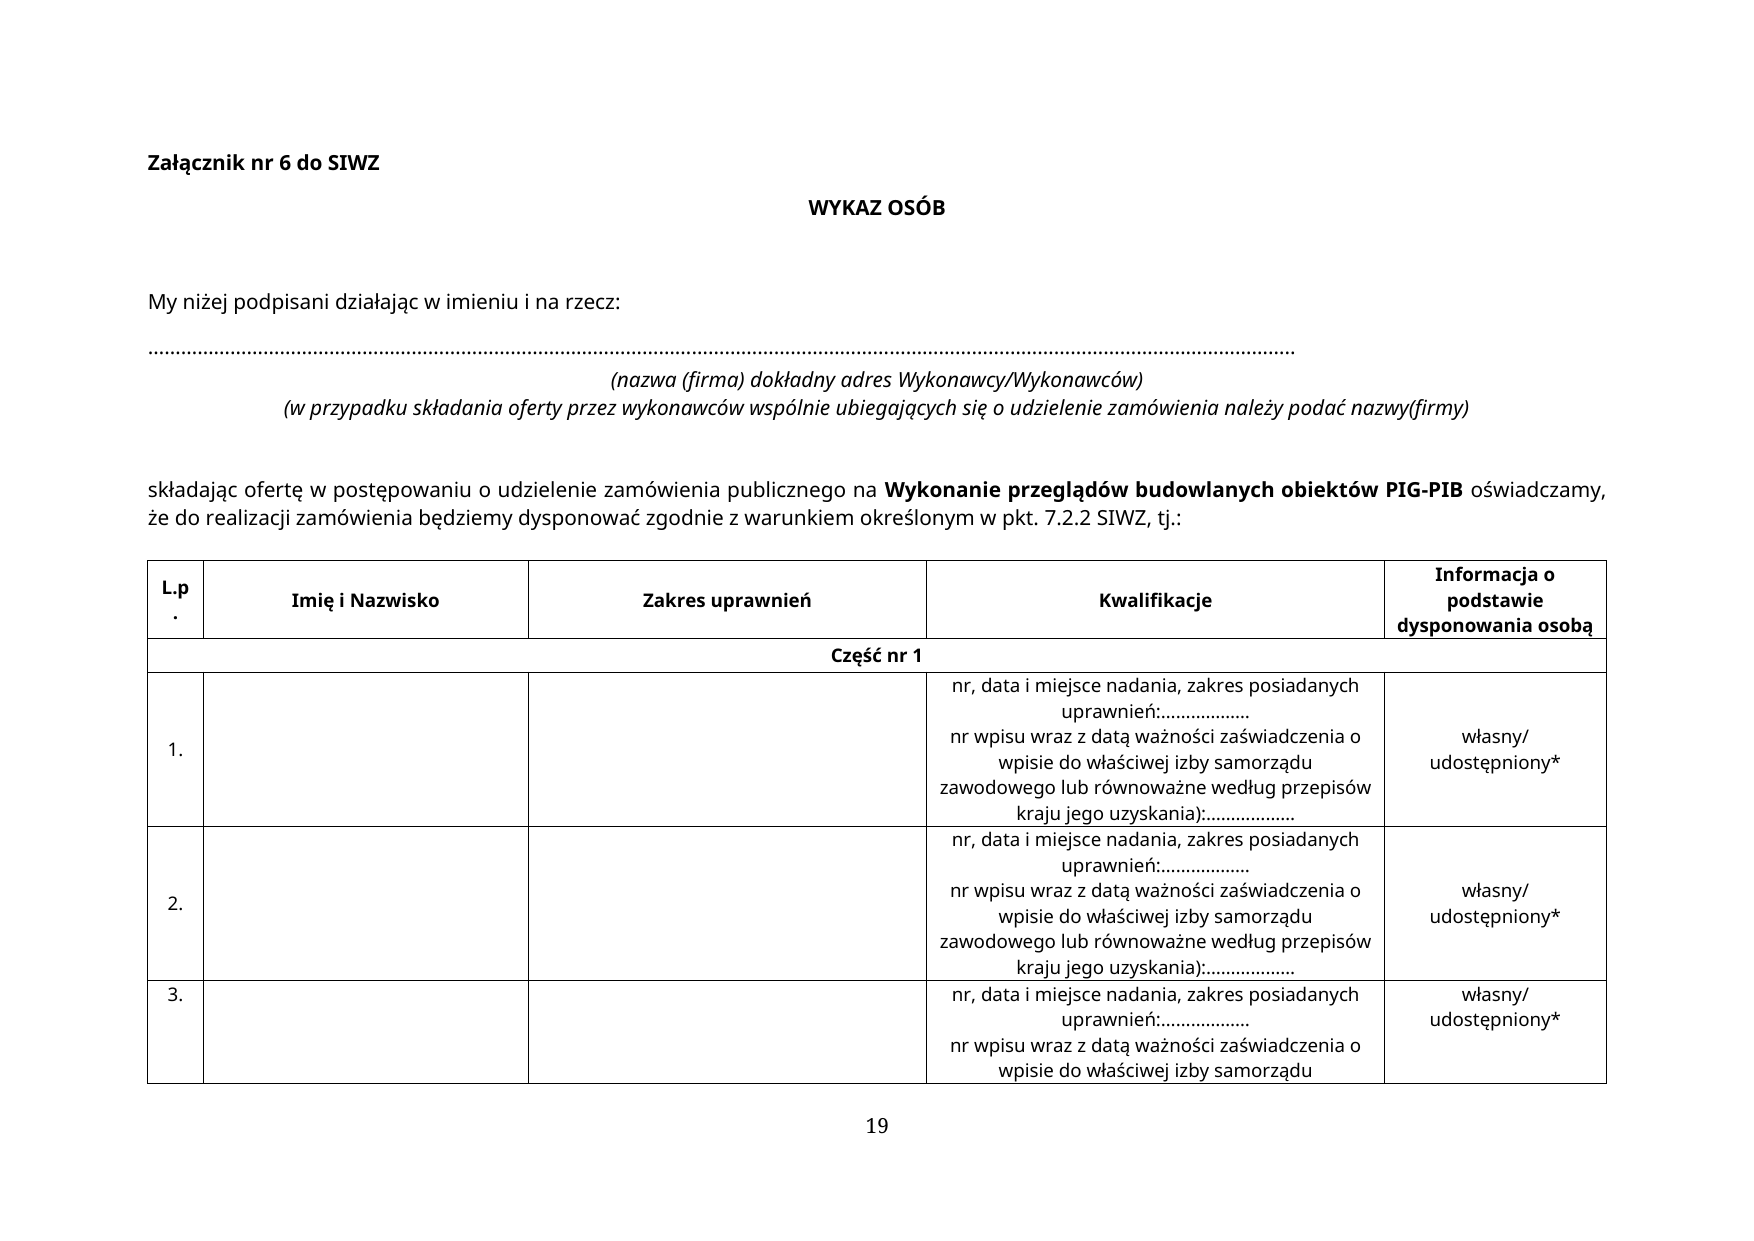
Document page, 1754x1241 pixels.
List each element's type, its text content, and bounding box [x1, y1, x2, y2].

text Załącznik nr 6 do SIWZ [148, 148, 1606, 176]
text ……………………………………………………………………………………………………………………………………………………………………………………….. [148, 332, 1606, 361]
text (nazwa (firma) dokładny adres Wykonawcy/Wykonawców) [148, 365, 1606, 393]
table_cell Część nr 1 [148, 639, 1606, 672]
text WYKAZ OSÓB [148, 193, 1606, 221]
table_cell 3. [148, 981, 203, 1083]
table_cell 1. [148, 673, 203, 826]
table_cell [1385, 981, 1606, 1083]
table_header Informacja o podstawie dysponowania osobą [1385, 561, 1606, 638]
table_cell [204, 673, 528, 826]
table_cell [927, 981, 1384, 1083]
text My niżej podpisani działając w imieniu i na rzecz: [148, 287, 1606, 316]
table_cell 2. [148, 827, 203, 980]
table_header Imię i Nazwisko [204, 561, 528, 638]
table_cell [204, 981, 528, 1083]
table_cell własny/ udostępniony* [1385, 673, 1606, 826]
table_cell [529, 673, 926, 826]
table_cell [529, 827, 926, 980]
text (w przypadku składania oferty przez wykonawców wspólnie ubiegających się o udzielenie zamówienia należy podać nazwy(firmy) [148, 393, 1606, 422]
text składając ofertę w postępowaniu o udzielenie zamówienia publicznego na Wykonanie przeglądów budowlanych obiektów PIG-PIB oświadczamy, że do realizacji zamówienia będziemy dysponować zgodnie z warunkiem określonym w pkt. 7.2.2 SIWZ, tj.: [148, 475, 1606, 532]
table_cell [529, 981, 926, 1083]
table_cell [204, 827, 528, 980]
table_header L.p. [148, 561, 203, 638]
table_header Kwalifikacje [927, 561, 1384, 638]
table_cell własny/ udostępniony* [1385, 827, 1606, 980]
table_header Zakres uprawnień [529, 561, 926, 638]
